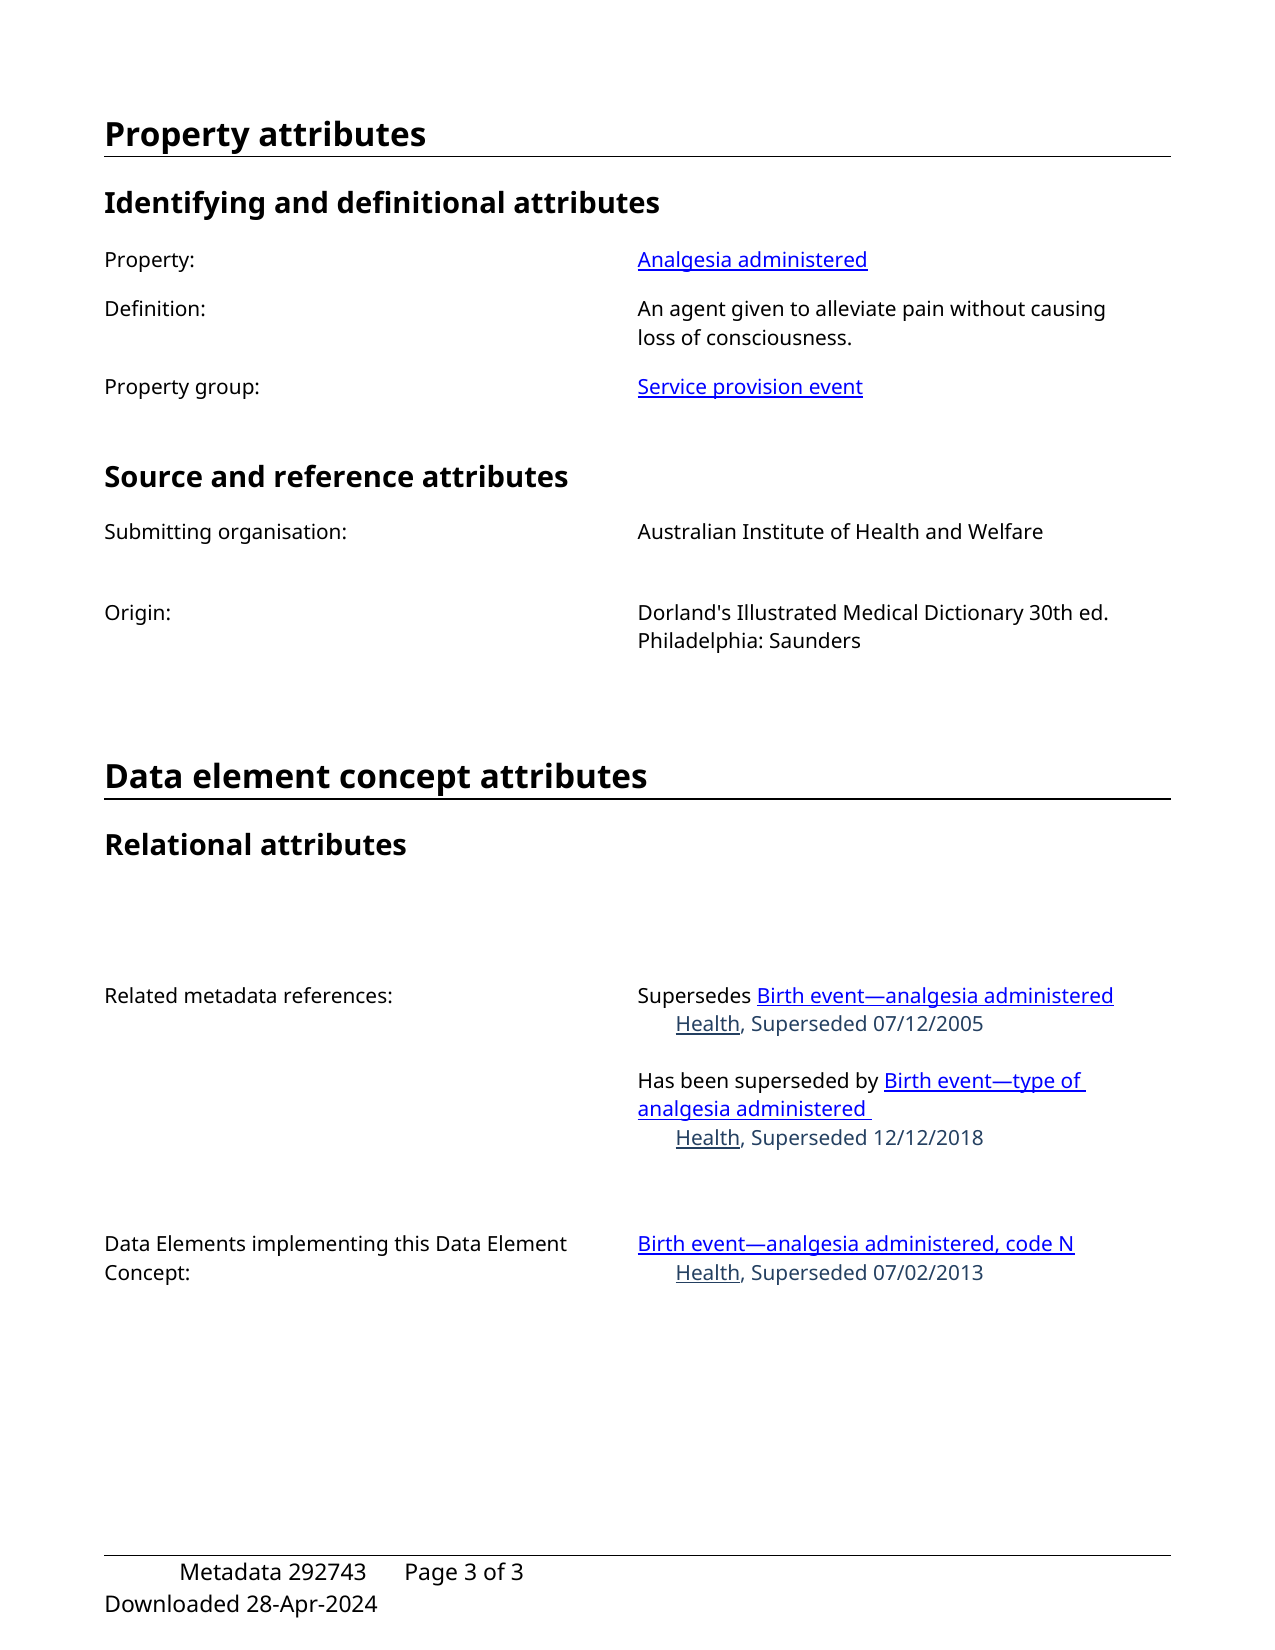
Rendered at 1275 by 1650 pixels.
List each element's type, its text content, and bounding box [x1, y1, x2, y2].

table_cell Birth event—analgesia administered, code N Health, Superseded 07/02/2013 [626, 1219, 1159, 1353]
table_cell Dorland's Illustrated Medical Dictionary 30th ed. Philadelphia: Saunders [626, 587, 1159, 665]
subtitle Data element concept attributes [104, 752, 1171, 798]
table_cell Source and reference attributes [93, 411, 1159, 507]
table_cell An agent given to alleviate pain without causing loss of consciousness. [626, 284, 1159, 362]
table_header Analgesia administered [626, 235, 1159, 284]
table_header Supersedes Birth event—analgesia administered Health, Superseded 07/12/2005 Has been superseded by Birth event—type of analgesia administered Health, Superseded 12/12/2018 [626, 970, 1159, 1219]
table_cell Definition: [93, 284, 626, 362]
table_cell Service provision event [626, 362, 1159, 411]
subtitle Property attributes [104, 110, 1171, 156]
table_header Related metadata references: [93, 970, 626, 1219]
subtitle Identifying and definitional attributes [104, 182, 1171, 222]
table_cell Property group: [93, 362, 626, 411]
table_header Property: [93, 235, 626, 284]
table_cell Data Elements implementing this Data Element Concept: [93, 1219, 626, 1353]
table_cell Submitting organisation: [93, 507, 626, 587]
table_cell Origin: [93, 587, 626, 665]
subtitle Relational attributes [104, 824, 1171, 864]
table_cell Australian Institute of Health and Welfare [626, 507, 1159, 587]
